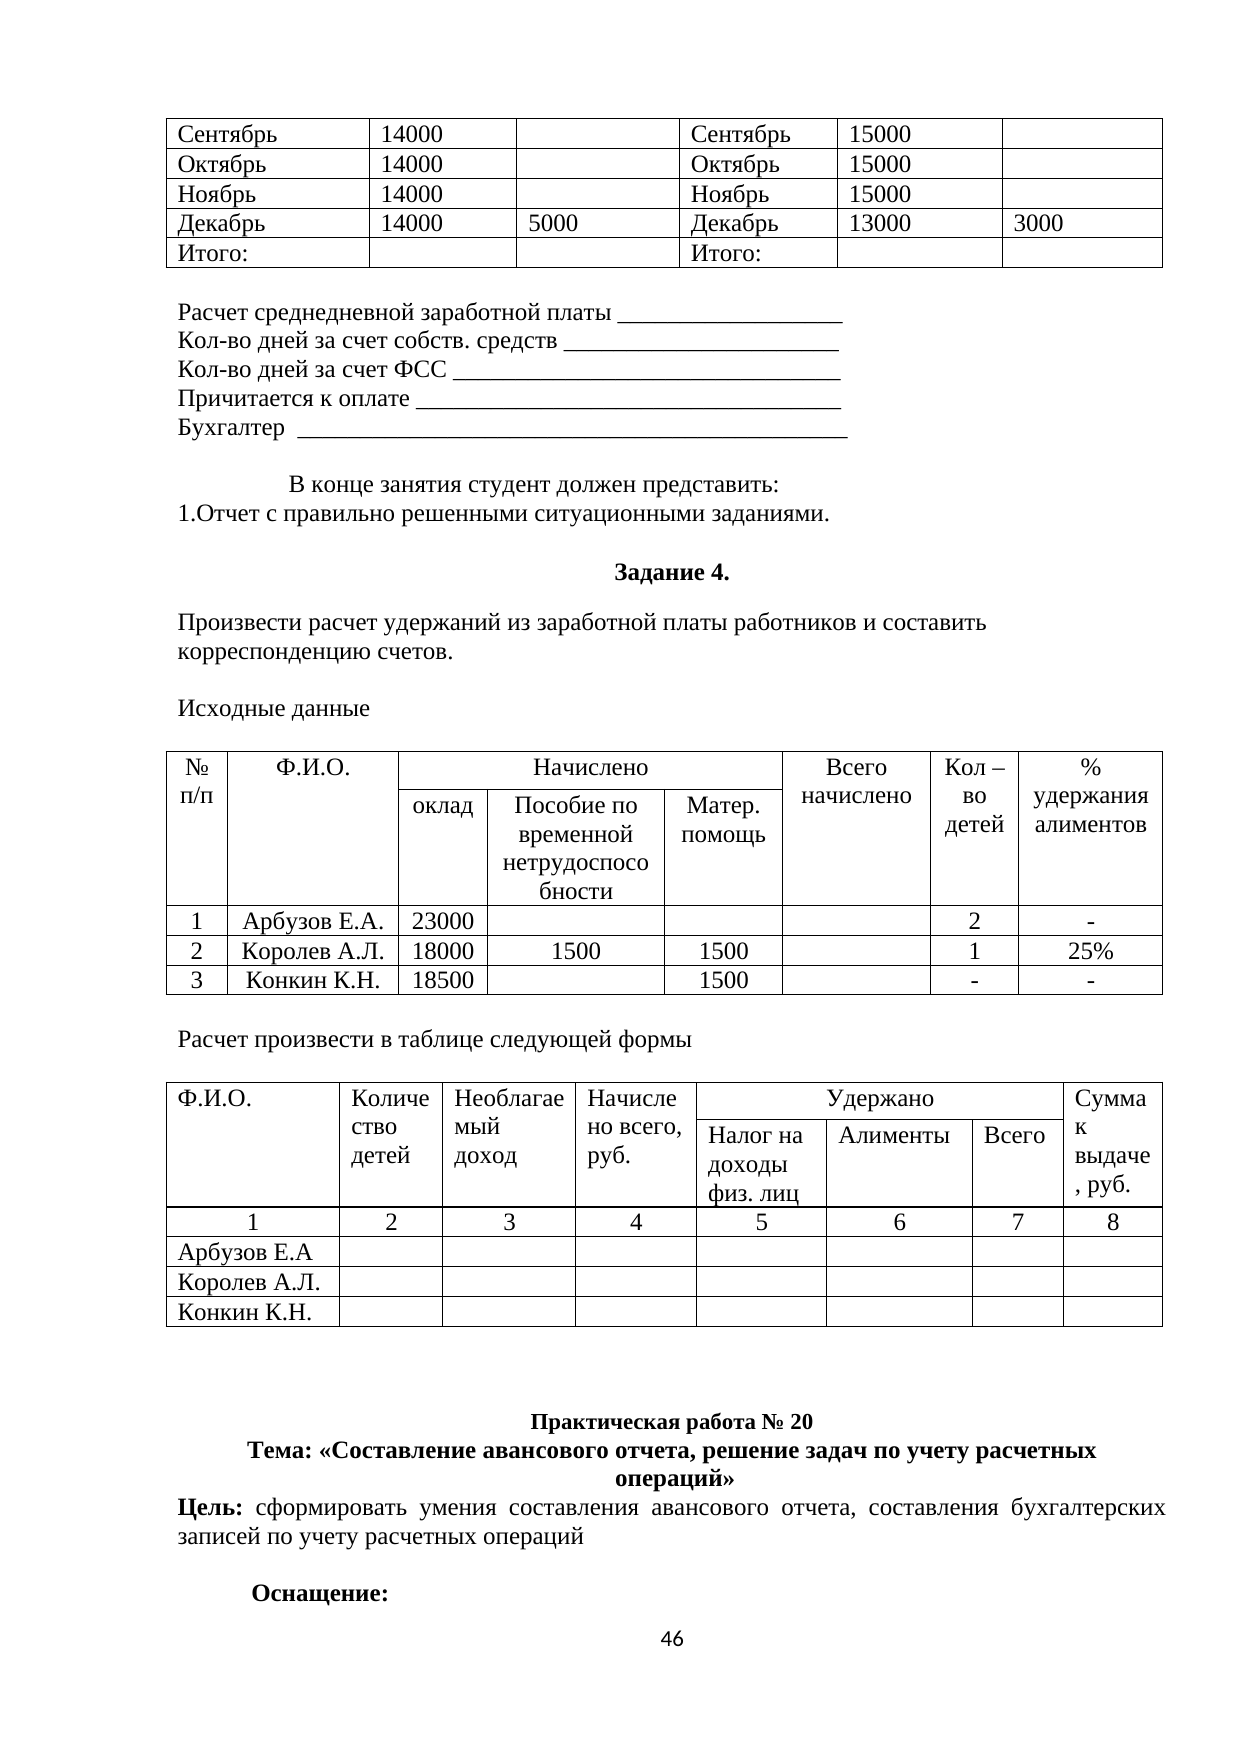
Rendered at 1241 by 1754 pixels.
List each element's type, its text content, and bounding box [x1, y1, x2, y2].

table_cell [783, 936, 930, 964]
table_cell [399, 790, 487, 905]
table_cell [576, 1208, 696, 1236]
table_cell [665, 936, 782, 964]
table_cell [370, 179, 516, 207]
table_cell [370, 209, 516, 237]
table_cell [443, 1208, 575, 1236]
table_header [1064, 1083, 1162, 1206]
text Исходные данные [177, 693, 1167, 722]
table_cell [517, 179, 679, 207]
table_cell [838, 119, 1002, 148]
text Кол-во дней за счет собств. средств ______________________ [177, 326, 1167, 354]
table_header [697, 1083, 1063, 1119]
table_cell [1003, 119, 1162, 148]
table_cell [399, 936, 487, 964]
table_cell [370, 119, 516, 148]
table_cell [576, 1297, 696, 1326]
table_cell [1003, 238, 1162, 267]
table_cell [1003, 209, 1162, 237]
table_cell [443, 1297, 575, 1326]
text Бухгалтер ____________________________________________ [177, 412, 1167, 441]
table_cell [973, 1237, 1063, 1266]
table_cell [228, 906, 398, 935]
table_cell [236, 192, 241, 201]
list Задание 4. [177, 557, 1167, 586]
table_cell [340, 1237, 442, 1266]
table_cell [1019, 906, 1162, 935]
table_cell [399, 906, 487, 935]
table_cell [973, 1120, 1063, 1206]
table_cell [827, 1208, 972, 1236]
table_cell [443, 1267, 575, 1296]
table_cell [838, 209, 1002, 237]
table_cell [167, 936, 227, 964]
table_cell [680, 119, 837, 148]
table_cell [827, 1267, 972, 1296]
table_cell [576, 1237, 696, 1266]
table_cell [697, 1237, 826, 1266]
text Кол-во дней за счет ФСС _______________________________ [177, 354, 1167, 383]
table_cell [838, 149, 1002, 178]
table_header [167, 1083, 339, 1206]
text Расчет произвести в таблице следующей формы [177, 1024, 1167, 1053]
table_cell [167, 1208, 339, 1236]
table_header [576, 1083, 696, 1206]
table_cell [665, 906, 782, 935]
text Практическая работа № 20 [177, 1408, 1167, 1435]
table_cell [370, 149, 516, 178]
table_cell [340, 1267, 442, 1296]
text Причитается к оплате __________________________________ [177, 383, 1167, 412]
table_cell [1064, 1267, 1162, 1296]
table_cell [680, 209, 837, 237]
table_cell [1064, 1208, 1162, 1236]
list В конце занятия студент должен представить: [177, 469, 1167, 498]
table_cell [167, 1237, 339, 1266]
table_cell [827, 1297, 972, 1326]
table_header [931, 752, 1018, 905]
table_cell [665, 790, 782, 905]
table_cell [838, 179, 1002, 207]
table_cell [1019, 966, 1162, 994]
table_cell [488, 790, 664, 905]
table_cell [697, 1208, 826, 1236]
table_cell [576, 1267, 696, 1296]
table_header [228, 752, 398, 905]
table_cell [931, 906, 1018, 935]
list 1.Отчет с правильно решенными ситуационными заданиями. [177, 498, 1167, 527]
text Оснащение: [177, 1578, 1167, 1607]
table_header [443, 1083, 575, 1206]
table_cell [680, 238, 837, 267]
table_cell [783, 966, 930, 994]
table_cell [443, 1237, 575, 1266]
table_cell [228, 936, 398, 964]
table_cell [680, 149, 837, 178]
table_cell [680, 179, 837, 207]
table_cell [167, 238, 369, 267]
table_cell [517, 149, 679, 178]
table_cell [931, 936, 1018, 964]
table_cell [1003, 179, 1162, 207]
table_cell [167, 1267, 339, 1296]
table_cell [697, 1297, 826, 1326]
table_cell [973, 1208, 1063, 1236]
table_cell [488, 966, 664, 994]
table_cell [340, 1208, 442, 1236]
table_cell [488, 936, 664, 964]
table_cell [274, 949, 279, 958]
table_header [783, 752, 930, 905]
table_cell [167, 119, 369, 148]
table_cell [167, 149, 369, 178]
text Произвести расчет удержаний из заработной платы работников и составить корреспонденцию счетов. [177, 607, 1167, 664]
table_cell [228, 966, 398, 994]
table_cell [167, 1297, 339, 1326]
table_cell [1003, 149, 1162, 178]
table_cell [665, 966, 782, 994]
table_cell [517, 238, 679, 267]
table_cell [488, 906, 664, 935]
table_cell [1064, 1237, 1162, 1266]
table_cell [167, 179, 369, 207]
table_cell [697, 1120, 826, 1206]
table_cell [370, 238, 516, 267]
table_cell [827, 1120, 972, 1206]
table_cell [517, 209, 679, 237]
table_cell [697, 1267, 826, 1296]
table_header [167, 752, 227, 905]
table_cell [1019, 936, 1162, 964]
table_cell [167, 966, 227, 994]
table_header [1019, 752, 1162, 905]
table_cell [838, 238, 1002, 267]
text Цель: сформировать умения составления авансового отчета, составления бухгалтерских записей по учету расчетных операций [177, 1492, 1167, 1550]
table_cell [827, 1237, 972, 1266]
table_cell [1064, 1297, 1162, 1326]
text Тема: «Составление авансового отчета, решение задач по учету расчетных [177, 1435, 1167, 1463]
text Расчет среднедневной заработной платы __________________ [177, 297, 1167, 326]
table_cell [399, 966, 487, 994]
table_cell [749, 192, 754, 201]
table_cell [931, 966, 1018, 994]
text операций» [177, 1463, 1167, 1492]
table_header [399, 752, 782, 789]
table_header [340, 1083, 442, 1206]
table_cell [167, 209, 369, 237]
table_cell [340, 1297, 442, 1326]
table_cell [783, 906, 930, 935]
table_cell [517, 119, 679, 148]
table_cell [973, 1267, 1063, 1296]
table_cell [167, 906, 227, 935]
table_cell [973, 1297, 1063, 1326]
